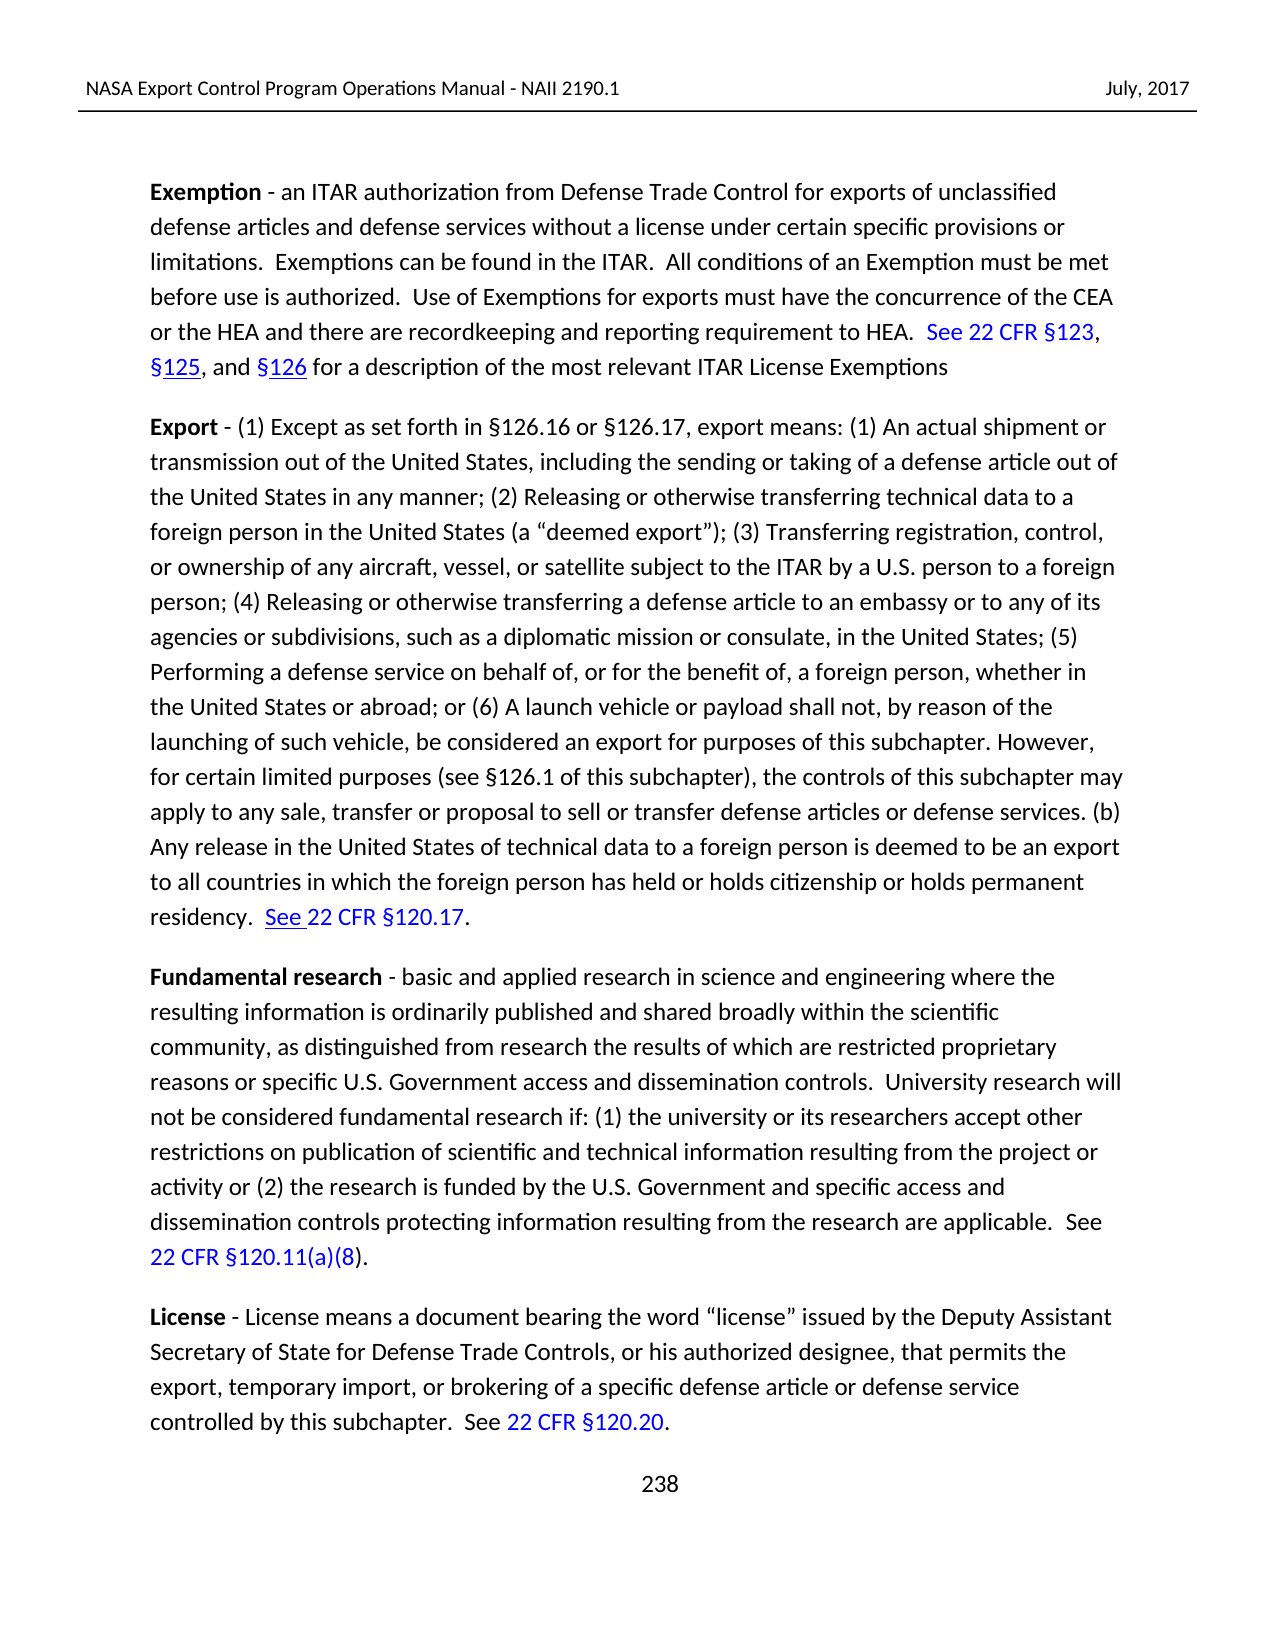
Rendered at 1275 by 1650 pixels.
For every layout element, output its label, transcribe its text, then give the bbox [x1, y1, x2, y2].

text Fundamental research - basic and applied research in science and engineering where the resulting information is ordinarily published and shared broadly within the scientific community, as distinguished from research the results of which are restricted proprietary reasons or specific U.S. Government access and dissemination controls. University research will not be considered fundamental research if: (1) the university or its researchers accept other restrictions on publication of scientific and technical information resulting from the project or activity or (2) the research is funded by the U.S. Government and specific access and dissemination controls protecting information resulting from the research are applicable. See 22 CFR §120.11(a)(8). [150, 961, 1125, 1272]
text Export - (1) Except as set forth in §126.16 or §126.17, export means: (1) An actual shipment or transmission out of the United States, including the sending or taking of a defense article out of the United States in any manner; (2) Releasing or otherwise transferring technical data to a foreign person in the United States (a “deemed export”); (3) Transferring registration, control, or ownership of any aircraft, vessel, or satellite subject to the ITAR by a U.S. person to a foreign person; (4) Releasing or otherwise transferring a defense article to an embassy or to any of its agencies or subdivisions, such as a diplomatic mission or consulate, in the United States; (5) Performing a defense service on behalf of, or for the benefit of, a foreign person, whether in the United States or abroad; or (6) A launch vehicle or payload shall not, by reason of the launching of such vehicle, be considered an export for purposes of this subchapter. However, for certain limited purposes (see §126.1 of this subchapter), the controls of this subchapter may apply to any sale, transfer or proposal to sell or transfer defense articles or defense services. (b) Any release in the United States of technical data to a foreign person is deemed to be an export to all countries in which the foreign person has held or holds citizenship or holds permanent residency. See 22 CFR §120.17. [150, 411, 1125, 932]
text License - License means a document bearing the word “license” issued by the Deputy Assistant Secretary of State for Defense Trade Controls, or his authorized designee, that permits the export, temporary import, or brokering of a specific defense article or defense service controlled by this subchapter. See 22 CFR §120.20. [150, 1301, 1125, 1437]
text Exemption - an ITAR authorization from Defense Trade Control for exports of unclassified defense articles and defense services without a license under certain specific provisions or limitations. Exemptions can be found in the ITAR. All conditions of an Exemption must be met before use is authorized. Use of Exemptions for exports must have the concurrence of the CEA or the HEA and there are recordkeeping and reporting requirement to HEA. See 22 CFR §123, §125, and §126 for a description of the most relevant ITAR License Exemptions [150, 176, 1125, 382]
